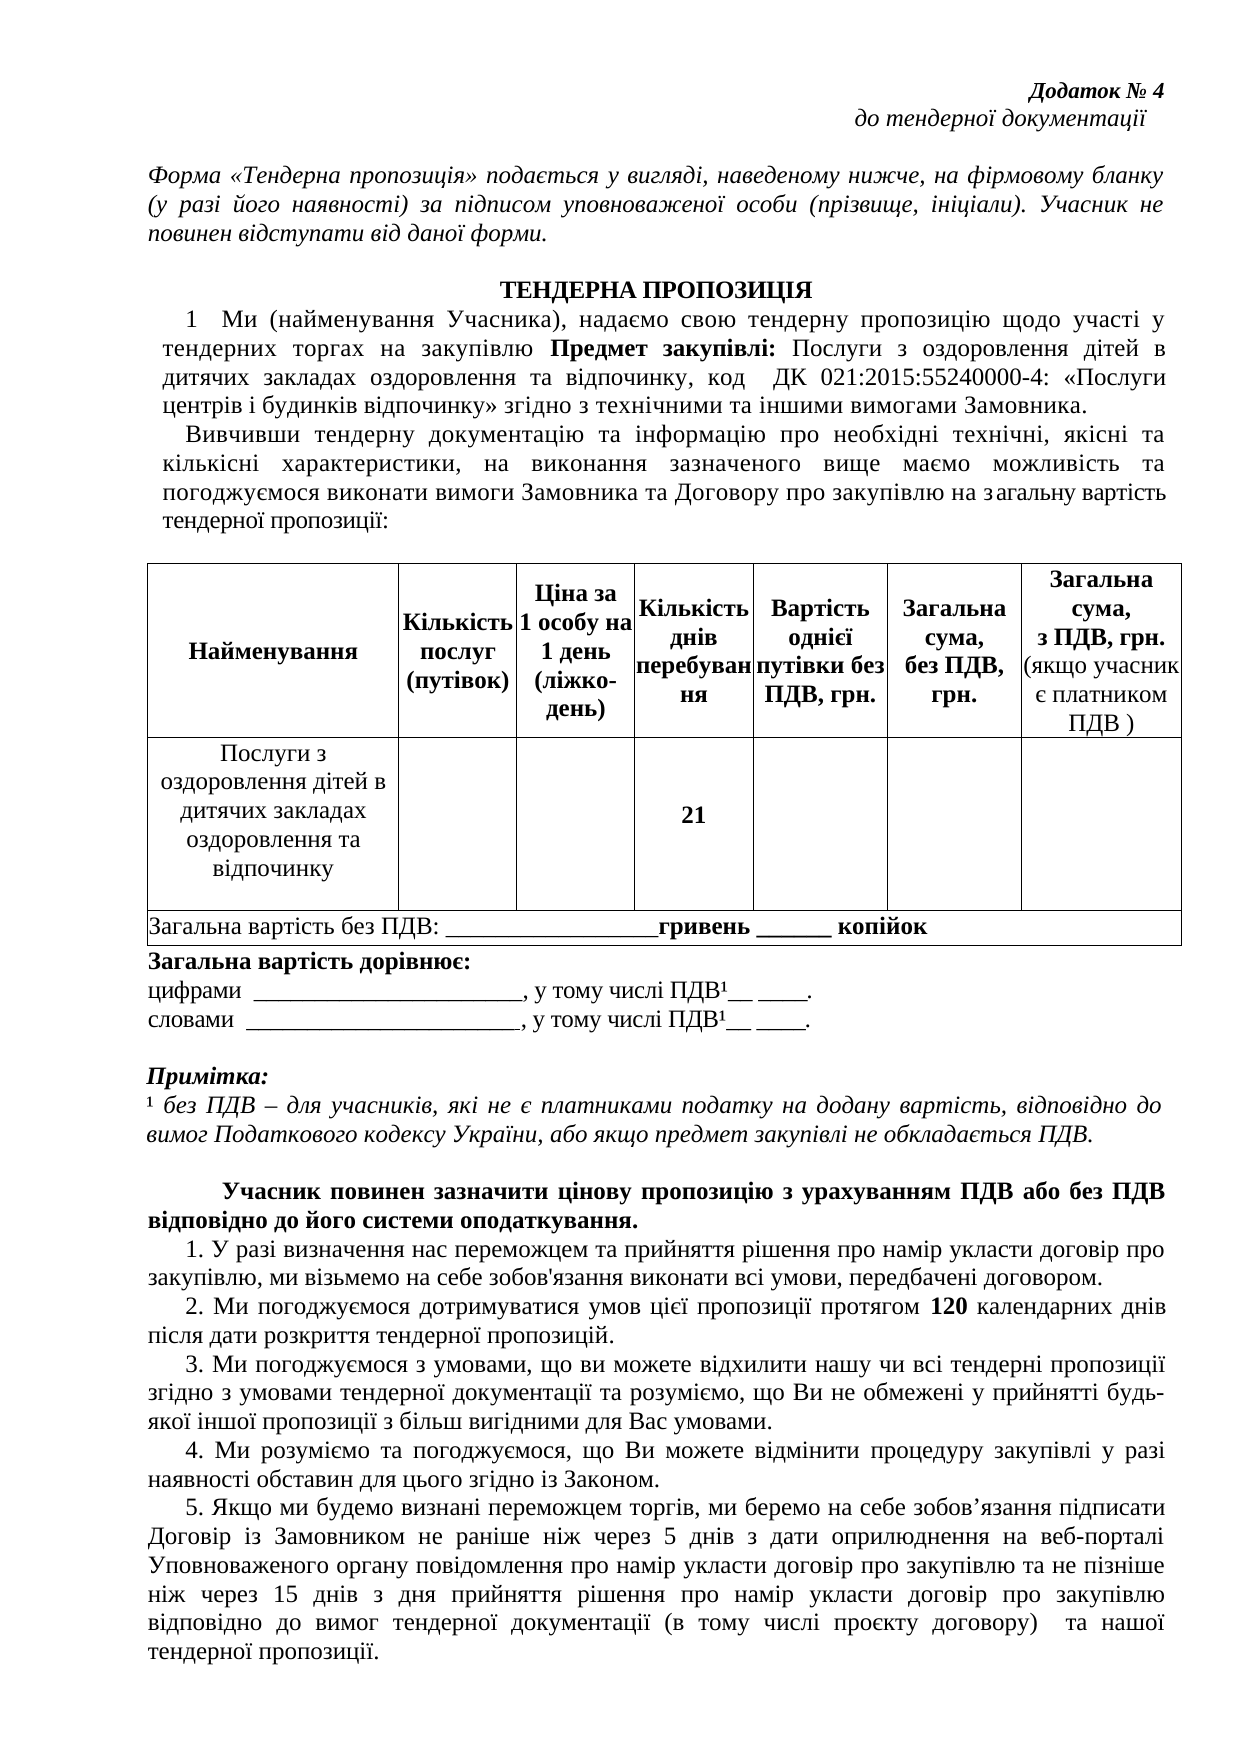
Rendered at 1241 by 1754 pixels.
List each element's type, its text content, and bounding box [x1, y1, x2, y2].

table_cell 21 [635, 738, 753, 910]
text 1. У разі визначення нас переможцем та прийняття рішення про намір укласти договір про закупівлю, ми візьмемо на себе зобов'язання виконати всі умови, передбачені договором. [148, 1234, 1166, 1291]
table_header Кількість днів перебування [635, 564, 753, 737]
table_cell Послуги з оздоровлення дітей в дитячих закладах оздоровлення та відпочинку [148, 738, 398, 910]
table_cell Загальна вартість без ПДВ: _________________гривень ______ копійок [148, 911, 1181, 945]
text 4. Ми розуміємо та погоджуємося, що Ви можете відмінити процедуру закупівлі у разі наявності обставин для цього згідно із Законом. [148, 1435, 1166, 1492]
text Учасник повинен зазначити цінову пропозицію з урахуванням ПДВ або без ПДВ відповідно до його системи оподаткування. [148, 1176, 1166, 1234]
text цифрами ______________________, у тому числі ПДВ¹__ ____. [148, 975, 1179, 1004]
table_cell [517, 738, 634, 910]
text Додаток № 4 [148, 77, 1166, 103]
table_cell [754, 738, 887, 910]
table_cell [888, 738, 1021, 910]
text 1 Ми (найменування Учасника), надаємо свою тендерну пропозицію щодо участі у тендерних торгах на закупівлю Предмет закупівлі: Послуги з оздоровлення дітей в дитячих закладах оздоровлення та відпочинку, код ДК 021:2015:55240000-4: «Послуги центрів і будинків відпочинку» згідно з технічними та іншими вимогами Замовника. [148, 304, 1152, 419]
table_cell [399, 738, 516, 910]
text ТЕНДЕРНА ПРОПОЗИЦІЯ [146, 276, 1166, 304]
text Загальна вартість дорівнює: [148, 946, 1152, 975]
text Вивчивши тендерну документацію та інформацію про необхідні технічні, якісні та кількісні характеристики, на виконання зазначеного вище маємо можливість та погоджуємося виконати вимоги Замовника та Договору про закупівлю на загальну вартість тендерної пропозиції: [148, 419, 1152, 534]
text ¹ без ПДВ – для учасників, які не є платниками податку на додану вартість, відповідно до вимог Податкового кодексу України, або якщо предмет закупівлі не обкладається ПДВ. [146, 1090, 1166, 1147]
table_header Найменування [148, 564, 398, 737]
text словами ______________________ , у тому числі ПДВ¹__ ____. [148, 1004, 1179, 1032]
text 5. Якщо ми будемо визнані переможцем торгів, ми беремо на себе зобов’язання підписати Договір із Замовником не раніше ніж через 5 днів з дати оприлюднення на веб-порталі Уповноваженого органу повідомлення про намір укласти договір про закупівлю та не пізніше ніж через 15 днів з дня прийняття рішення про намір укласти договір про закупівлю відповідно до вимог тендерної документації (в тому числі проєкту договору) та нашої тендерної пропозиції. [148, 1492, 1166, 1665]
text до тендерної документації [679, 103, 1166, 132]
text Форма «Тендерна пропозиція» подається у вигляді, наведеному нижче, на фірмовому бланку (у разі його наявності) за підписом уповноваженої особи (прізвище, ініціали). Учасник не повинен відступати від даної форми. [148, 161, 1166, 247]
table_header Кількість послуг (путівок) [399, 564, 516, 737]
table_header Загальна сума, без ПДВ, грн. [888, 564, 1021, 737]
text Примітка: [146, 1061, 1166, 1090]
table_cell [1022, 738, 1181, 910]
table_header Вартість однієї путівки без ПДВ, грн. [754, 564, 887, 737]
table_header Загальна сума, з ПДВ, грн. (якщо учасник є платником ПДВ ) [1022, 564, 1181, 737]
text 3. Ми погоджуємося з умовами, що ви можете відхилити нашу чи всі тендерні пропозиції згідно з умовами тендерної документації та розуміємо, що Ви не обмежені у прийнятті будь-якої іншої пропозиції з більш вигідними для Вас умовами. [148, 1349, 1166, 1435]
text 2. Ми погоджуємося дотримуватися умов цієї пропозиції протягом 120 календарних днів після дати розкриття тендерної пропозицій. [148, 1291, 1166, 1349]
table_header Ціна за 1 особу на 1 день (ліжко-день) [517, 564, 634, 737]
